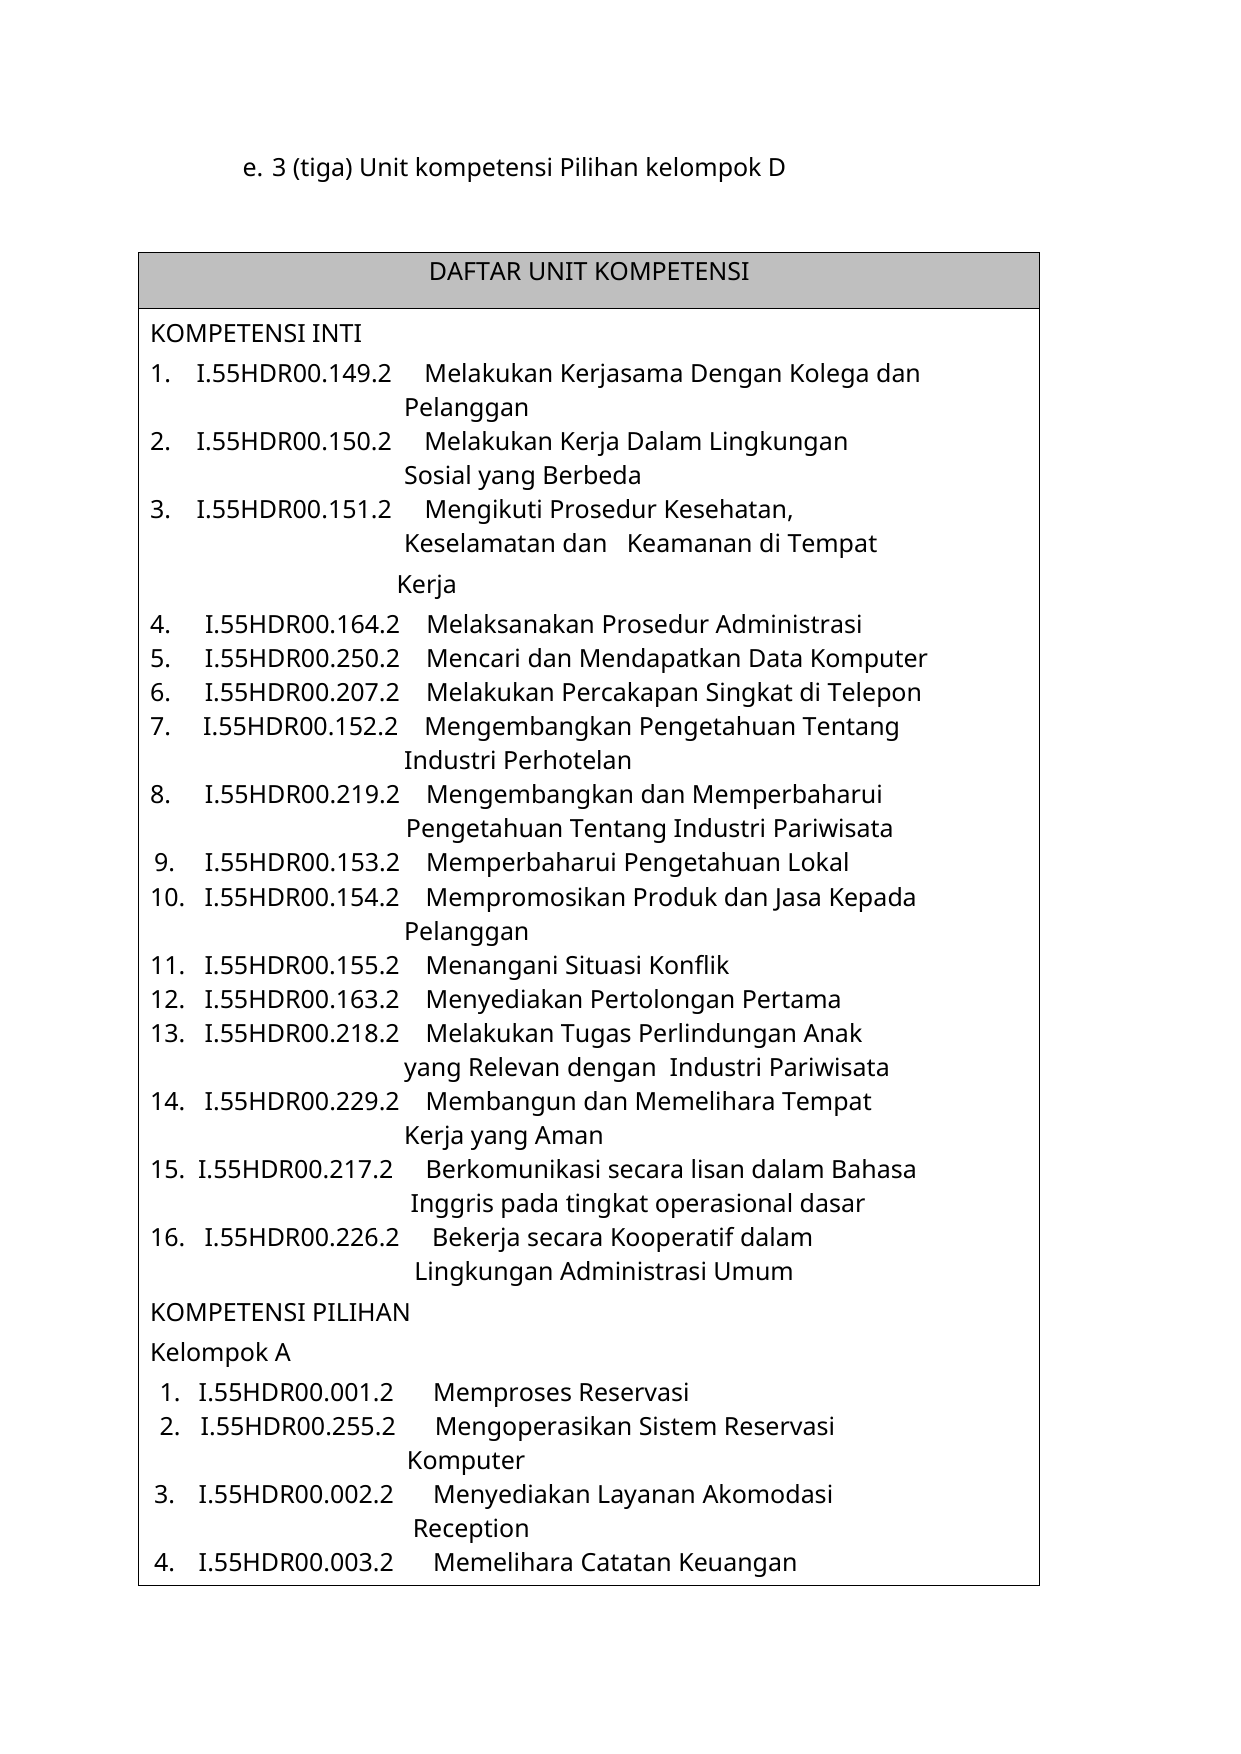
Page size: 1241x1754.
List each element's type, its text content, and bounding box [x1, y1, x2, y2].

table_header DAFTAR UNIT KOMPETENSI [139, 253, 1039, 308]
list 3 (tiga) Unit kompetensi Pilihan kelompok D [242, 150, 1090, 184]
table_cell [139, 309, 1039, 1585]
